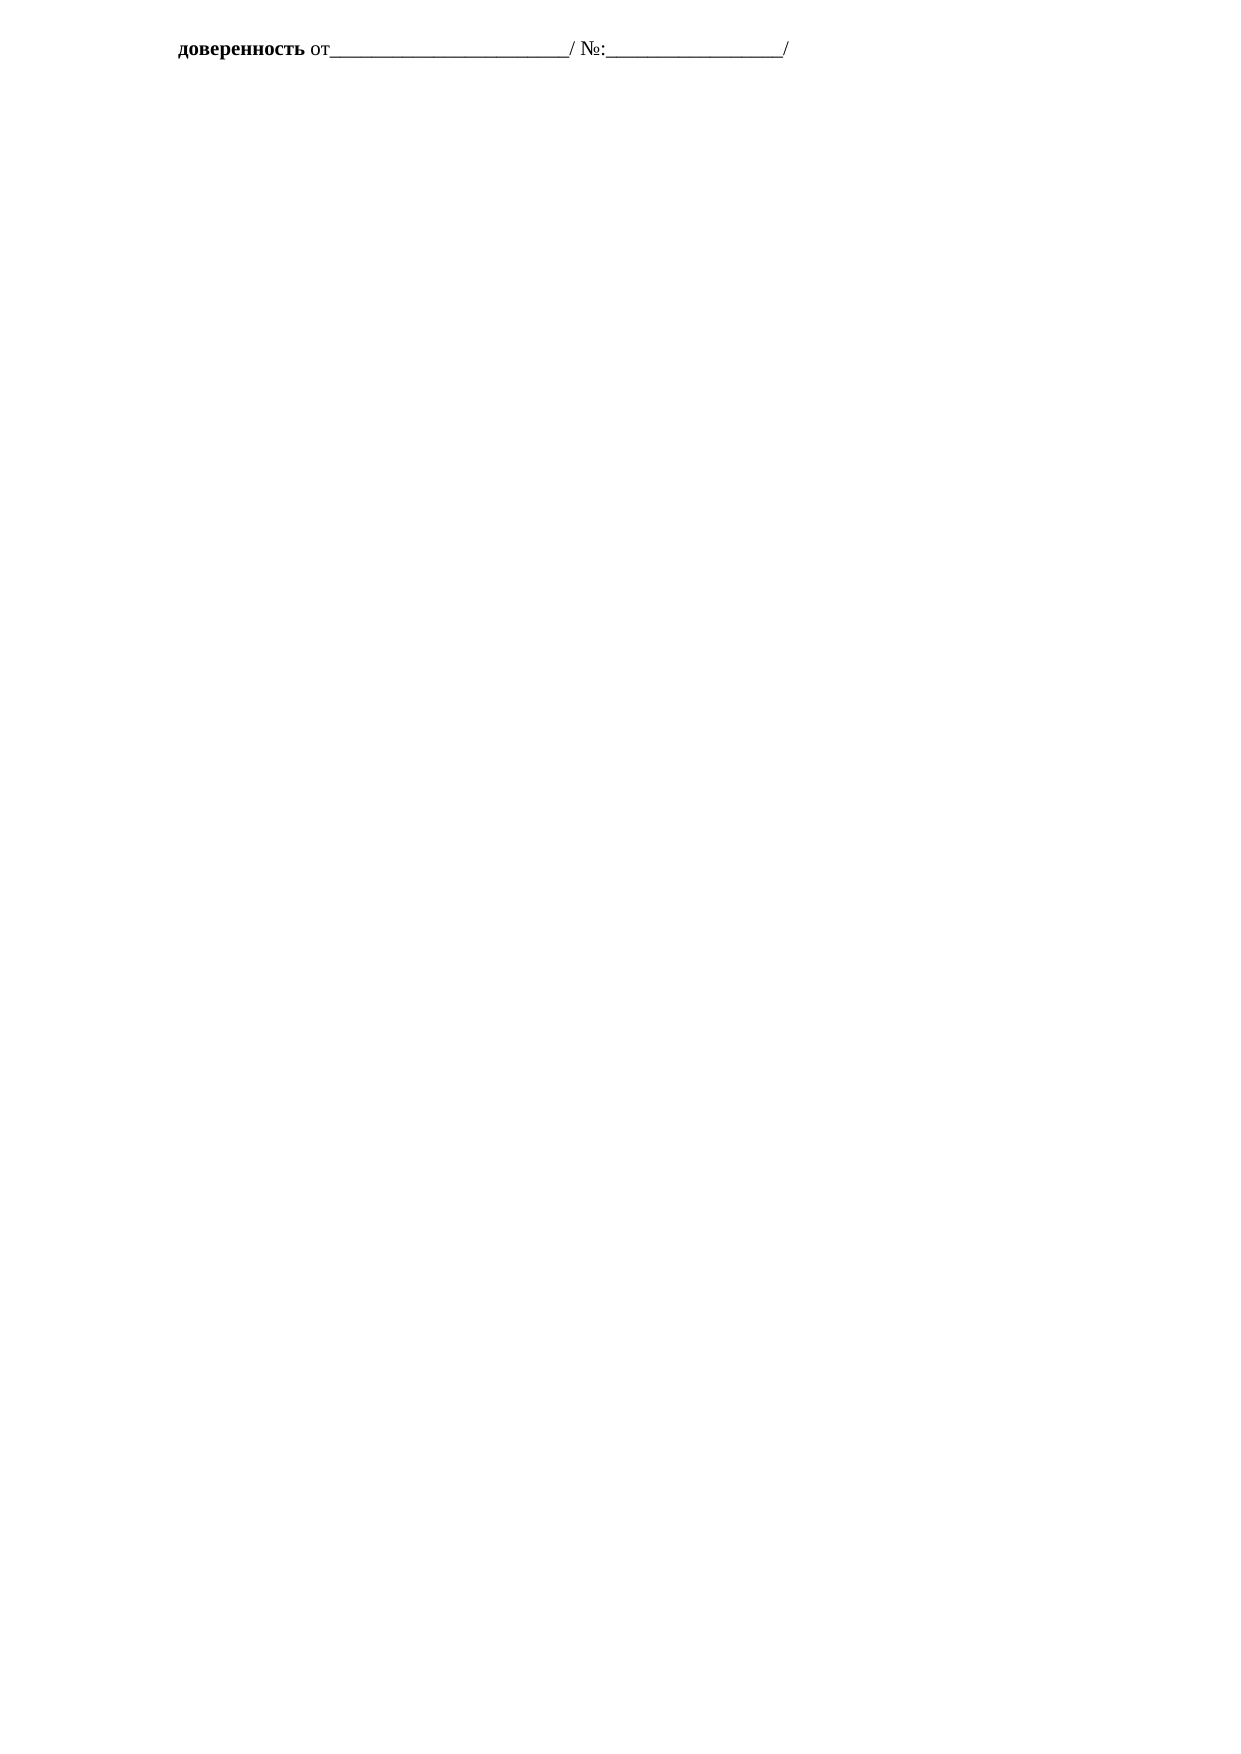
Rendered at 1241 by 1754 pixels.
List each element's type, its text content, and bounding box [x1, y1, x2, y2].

text доверенность от_______________________/ №:_________________/ [177, 35, 1152, 59]
